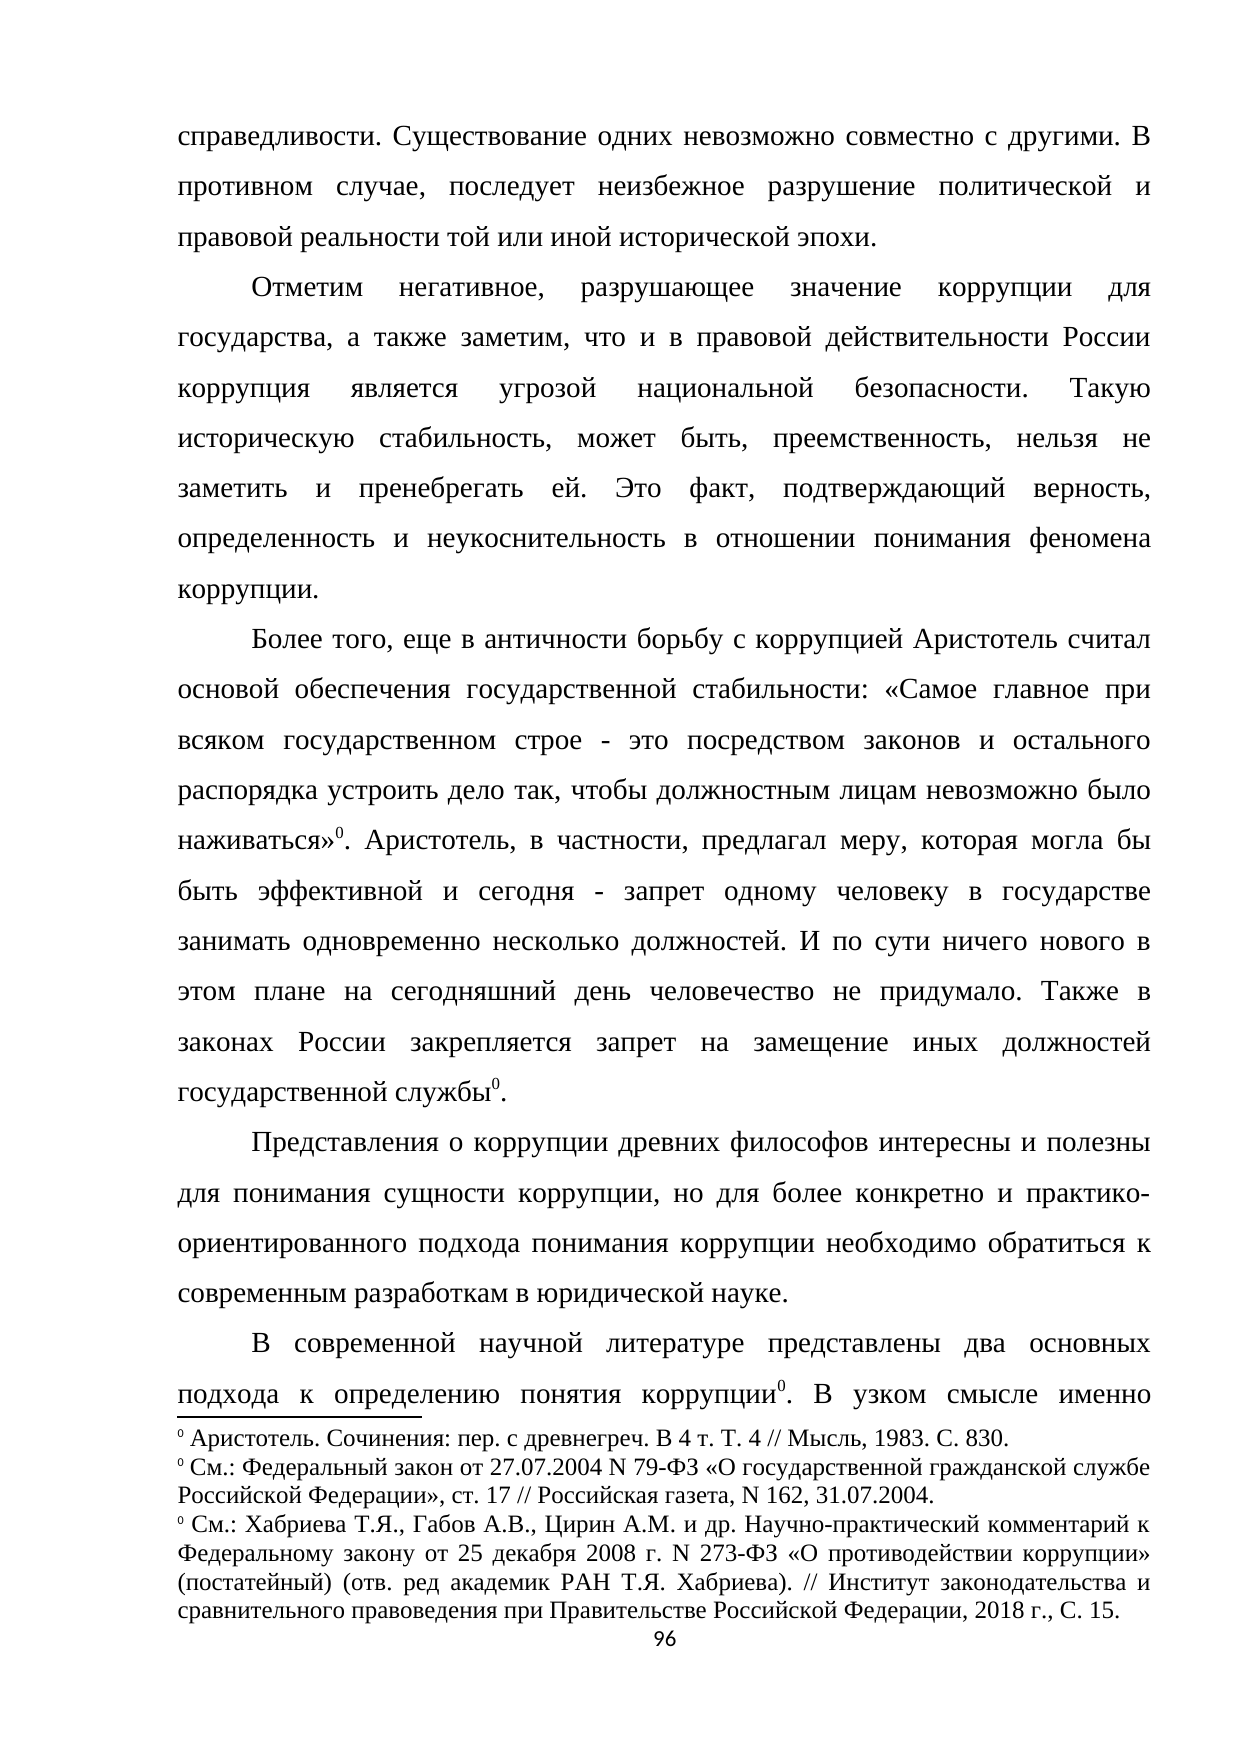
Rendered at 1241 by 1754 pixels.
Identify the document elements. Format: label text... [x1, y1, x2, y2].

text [177, 118, 1152, 252]
text Представления о коррупции древних философов интересны и полезны для понимания сущности коррупции, но для более конкретно и практико-ориентированного подхода понимания коррупции необходимо обратиться к современным разработкам в юридической науке. [177, 1124, 1152, 1309]
text Более того, еще в античности борьбу с коррупцией Аристотель считал основой обеспечения государственной стабильности: «Самое главное при всяком государственном строе - это посредством законов и остального распорядка устроить дело так, чтобы должностным лицам невозможно было наживаться». Аристотель, в частности, предлагал меру, которая могла бы быть эффективной и сегодня - запрет одному человеку в государстве занимать одновременно несколько должностей. И по сути ничего нового в этом плане на сегодняшний день человечество не придумало. Также в законах России закрепляется запрет на замещение иных должностей государственной службы. [177, 621, 1152, 1108]
text Отметим негативное, разрушающее значение коррупции для государства, а также заметим, что и в правовой действительности России коррупция является угрозой национальной безопасности. Такую историческую стабильность, может быть, преемственность, нельзя не заметить и пренебрегать ей. Это факт, подтверждающий верность, определенность и неукоснительность в отношении понимания феномена коррупции. [177, 269, 1152, 604]
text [177, 1326, 1152, 1409]
